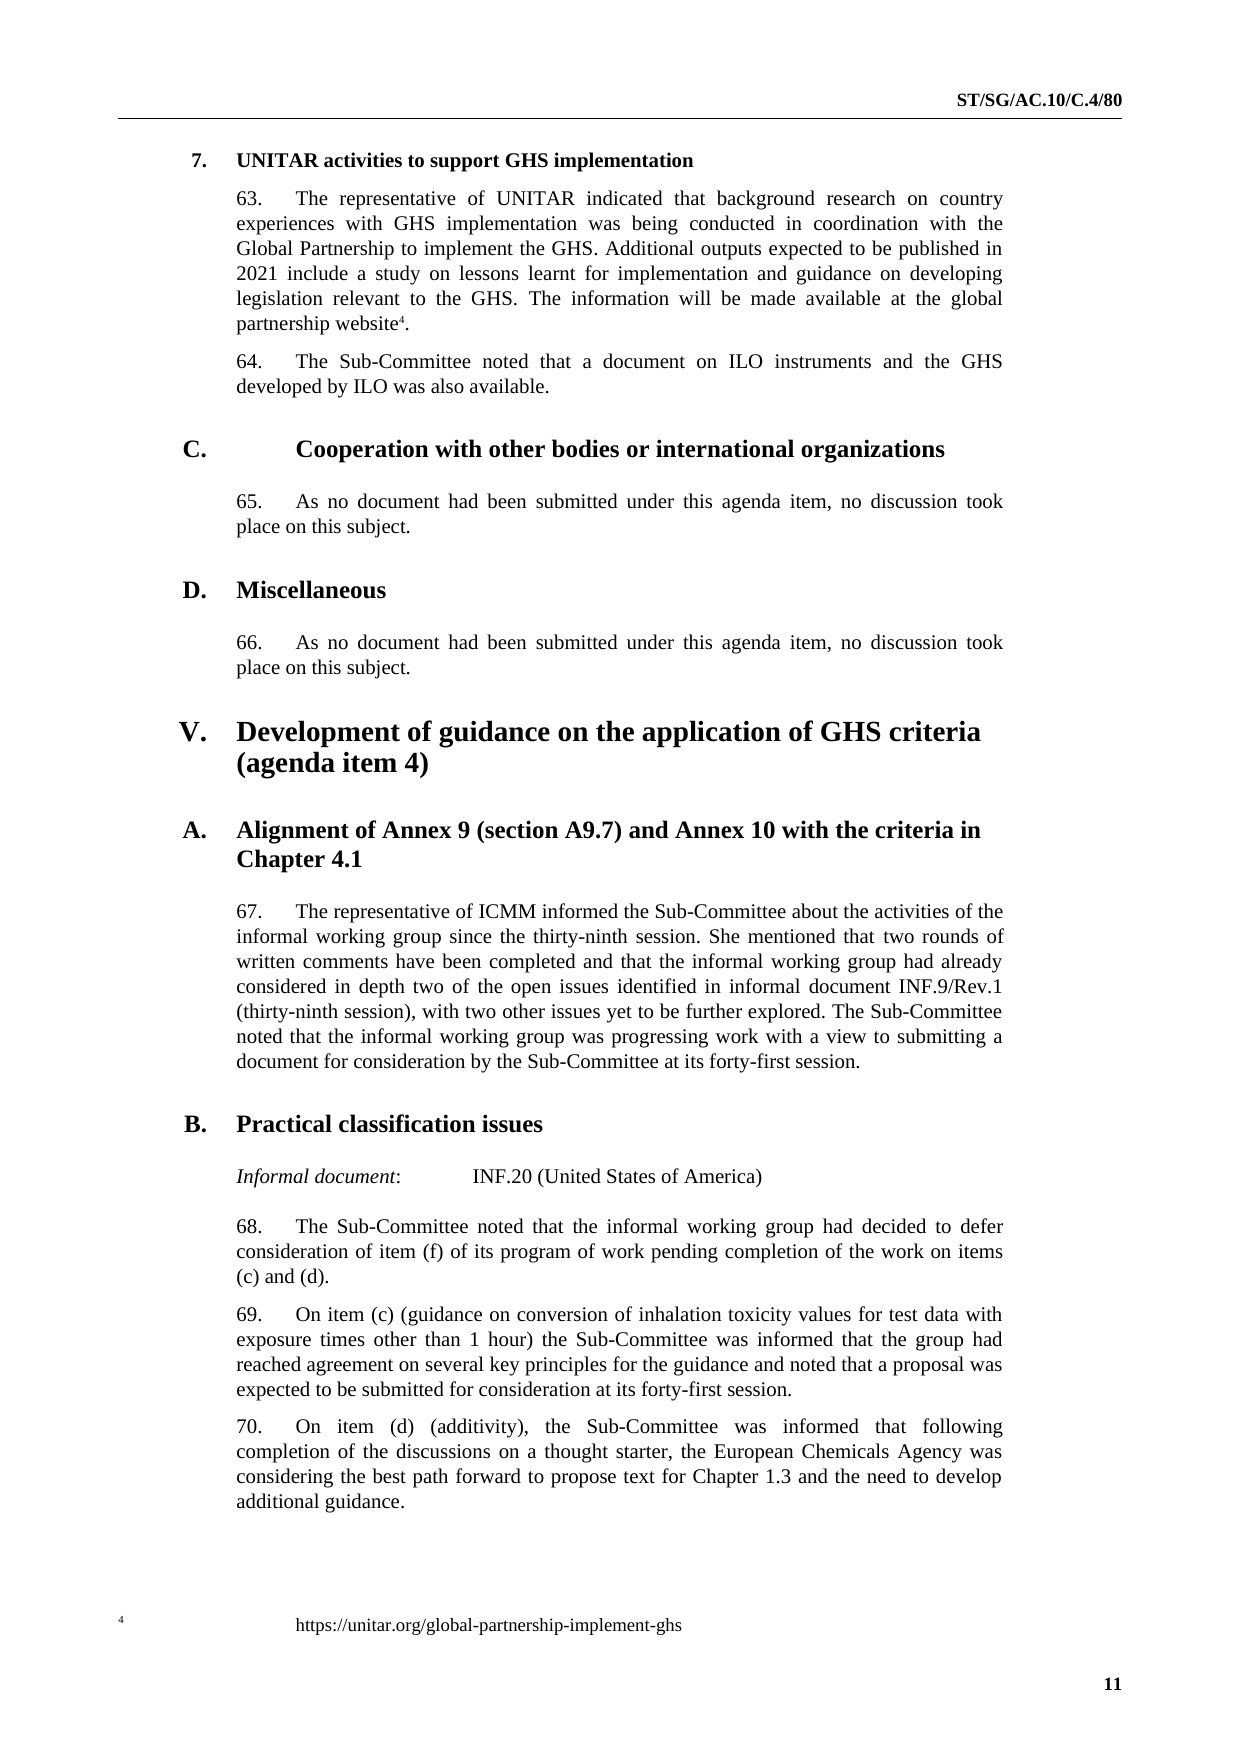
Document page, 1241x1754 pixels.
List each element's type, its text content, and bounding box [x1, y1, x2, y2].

text 69. On item (c) (guidance on conversion of inhalation toxicity values for test data with exposure times other than 1 hour) the Sub-Committee was informed that the group had reached agreement on several key principles for the guidance and noted that a proposal was expected to be submitted for consideration at its forty-first session. [236, 1301, 1004, 1401]
text 63. The representative of UNITAR indicated that background research on country experiences with GHS implementation was being conducted in coordination with the Global Partnership to implement the GHS. Additional outputs expected to be published in 2021 include a study on lessons learnt for implementation and guidance on developing legislation relevant to the GHS. The information will be made available at the global partnership website. [236, 185, 1004, 335]
text 66. As no document had been submitted under this agenda item, no discussion took place on this subject. [236, 629, 1004, 679]
text 64. The Sub-Committee noted that a document on ILO instruments and the GHS developed by ILO was also available. [236, 348, 1004, 398]
text 7. UNITAR activities to support GHS implementation [118, 148, 1004, 173]
text B. Practical classification issues [118, 1110, 1004, 1138]
text C. Cooperation with other bodies or international organizations [118, 435, 1004, 463]
text 68. The Sub-Committee noted that the informal working group had decided to defer consideration of item (f) of its program of work pending completion of the work on items (c) and (d). [236, 1213, 1004, 1288]
text Informal document: INF.20 (United States of America) [177, 1163, 1122, 1188]
text V. Development of guidance on the application of GHS criteria (agenda item 4) [118, 716, 1004, 779]
text 67. The representative of ICMM informed the Sub-Committee about the activities of the informal working group since the thirty-ninth session. She mentioned that two rounds of written comments have been completed and that the informal working group had already considered in depth two of the open issues identified in informal document INF.9/Rev.1 (thirty-ninth session), with two other issues yet to be further explored. The Sub-Committee noted that the informal working group was progressing work with a view to submitting a document for consideration by the Sub-Committee at its forty-first session. [236, 898, 1004, 1073]
text D. Miscellaneous [118, 576, 1004, 604]
text A. Alignment of Annex 9 (section A9.7) and Annex 10 with the criteria in Chapter 4.1 [118, 816, 1004, 873]
text 70. On item (d) (additivity), the Sub-Committee was informed that following completion of the discussions on a thought starter, the European Chemicals Agency was considering the best path forward to propose text for Chapter 1.3 and the need to develop additional guidance. [236, 1413, 1004, 1513]
text 65. As no document had been submitted under this agenda item, no discussion took place on this subject. [236, 488, 1004, 538]
